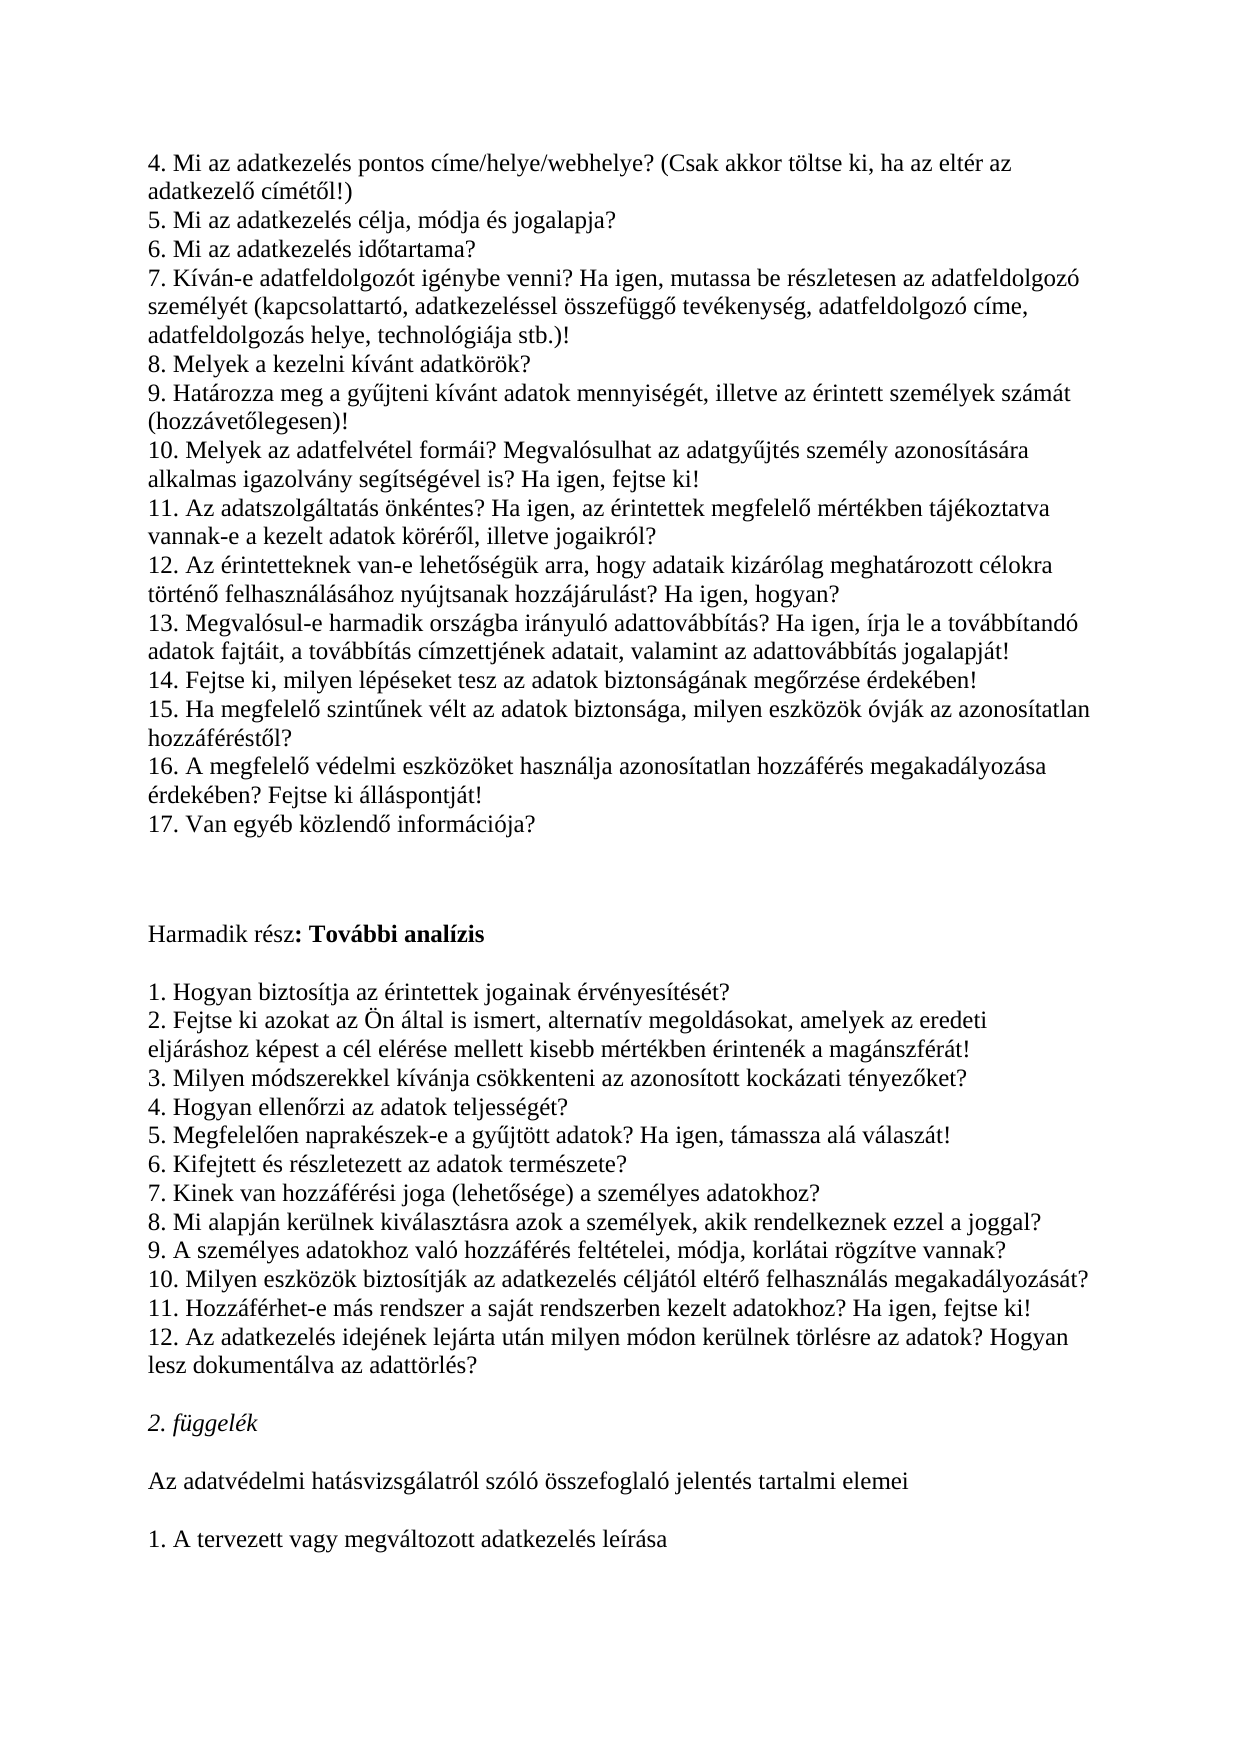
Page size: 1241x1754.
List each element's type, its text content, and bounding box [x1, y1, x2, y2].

text 11. Az adatszolgáltatás önkéntes? Ha igen, az érintettek megfelelő mértékben tájékoztatva vannak-e a kezelt adatok köréről, illetve jogaikról? [148, 493, 1093, 550]
text 4. Mi az adatkezelés pontos címe/helye/webhelye? (Csak akkor töltse ki, ha az eltér az adatkezelő címétől!) [148, 148, 1093, 205]
text 3. Milyen módszerekkel kívánja csökkenteni az azonosított kockázati tényezőket? [148, 1063, 1093, 1092]
text 7. Kinek van hozzáférési joga (lehetősége) a személyes adatokhoz? [148, 1178, 1093, 1207]
text 17. Van egyéb közlendő információja? [148, 809, 1093, 838]
text 5. Megfelelően naprakészek-e a gyűjtött adatok? Ha igen, támassza alá válaszát! [148, 1121, 1093, 1149]
text 13. Megvalósul-e harmadik országba irányuló adattovábbítás? Ha igen, írja le a továbbítandó adatok fajtáit, a továbbítás címzettjének adatait, valamint az adattovábbítás jogalapját! [148, 608, 1093, 665]
text 4. Hogyan ellenőrzi az adatok teljességét? [148, 1092, 1093, 1121]
text 10. Milyen eszközök biztosítják az adatkezelés céljától eltérő felhasználás megakadályozását? [148, 1264, 1093, 1293]
text 2. függelék [148, 1408, 1093, 1437]
text 8. Melyek a kezelni kívánt adatkörök? [148, 349, 1093, 378]
text 5. Mi az adatkezelés célja, módja és jogalapja? [148, 205, 1093, 234]
text Az adatvédelmi hatásvizsgálatról szóló összefoglaló jelentés tartalmi elemei [148, 1466, 1093, 1495]
text 9. Határozza meg a gyűjteni kívánt adatok mennyiségét, illetve az érintett személyek számát (hozzávetőlegesen)! [148, 378, 1093, 435]
text 9. A személyes adatokhoz való hozzáférés feltételei, módja, korlátai rögzítve vannak? [148, 1236, 1093, 1264]
text 6. Mi az adatkezelés időtartama? [148, 234, 1093, 263]
text 10. Melyek az adatfelvétel formái? Megvalósulhat az adatgyűjtés személy azonosítására alkalmas igazolvány segítségével is? Ha igen, fejtse ki! [148, 435, 1093, 493]
text 12. Az érintetteknek van-e lehetőségük arra, hogy adataik kizárólag meghatározott célokra történő felhasználásához nyújtsanak hozzájárulást? Ha igen, hogyan? [148, 550, 1093, 608]
text 7. Kíván-e adatfeldolgozót igénybe venni? Ha igen, mutassa be részletesen az adatfeldolgozó személyét (kapcsolattartó, adatkezeléssel összefüggő tevékenység, adatfeldolgozó címe, adatfeldolgozás helye, technológiája stb.)! [148, 263, 1093, 349]
text 12. Az adatkezelés idejének lejárta után milyen módon kerülnek törlésre az adatok? Hogyan lesz dokumentálva az adattörlés? [148, 1322, 1093, 1379]
text Harmadik rész: További analízis [148, 919, 1093, 948]
text 14. Fejtse ki, milyen lépéseket tesz az adatok biztonságának megőrzése érdekében! [148, 665, 1093, 694]
text 8. Mi alapján kerülnek kiválasztásra azok a személyek, akik rendelkeznek ezzel a joggal? [148, 1207, 1093, 1236]
text 2. Fejtse ki azokat az Ön által is ismert, alternatív megoldásokat, amelyek az eredeti eljáráshoz képest a cél elérése mellett kisebb mértékben érintenék a magánszférát! [148, 1006, 1093, 1063]
text 11. Hozzáférhet-e más rendszer a saját rendszerben kezelt adatokhoz? Ha igen, fejtse ki! [148, 1293, 1093, 1322]
text 15. Ha megfelelő szintűnek vélt az adatok biztonsága, milyen eszközök óvják az azonosítatlan hozzáféréstől? [148, 694, 1093, 751]
text 1. Hogyan biztosítja az érintettek jogainak érvényesítését? [148, 977, 1093, 1006]
text 1. A tervezett vagy megváltozott adatkezelés leírása [148, 1524, 1093, 1553]
text 16. A megfelelő védelmi eszközöket használja azonosítatlan hozzáférés megakadályozása érdekében? Fejtse ki álláspontját! [148, 751, 1093, 809]
text 6. Kifejtett és részletezett az adatok természete? [148, 1149, 1093, 1178]
